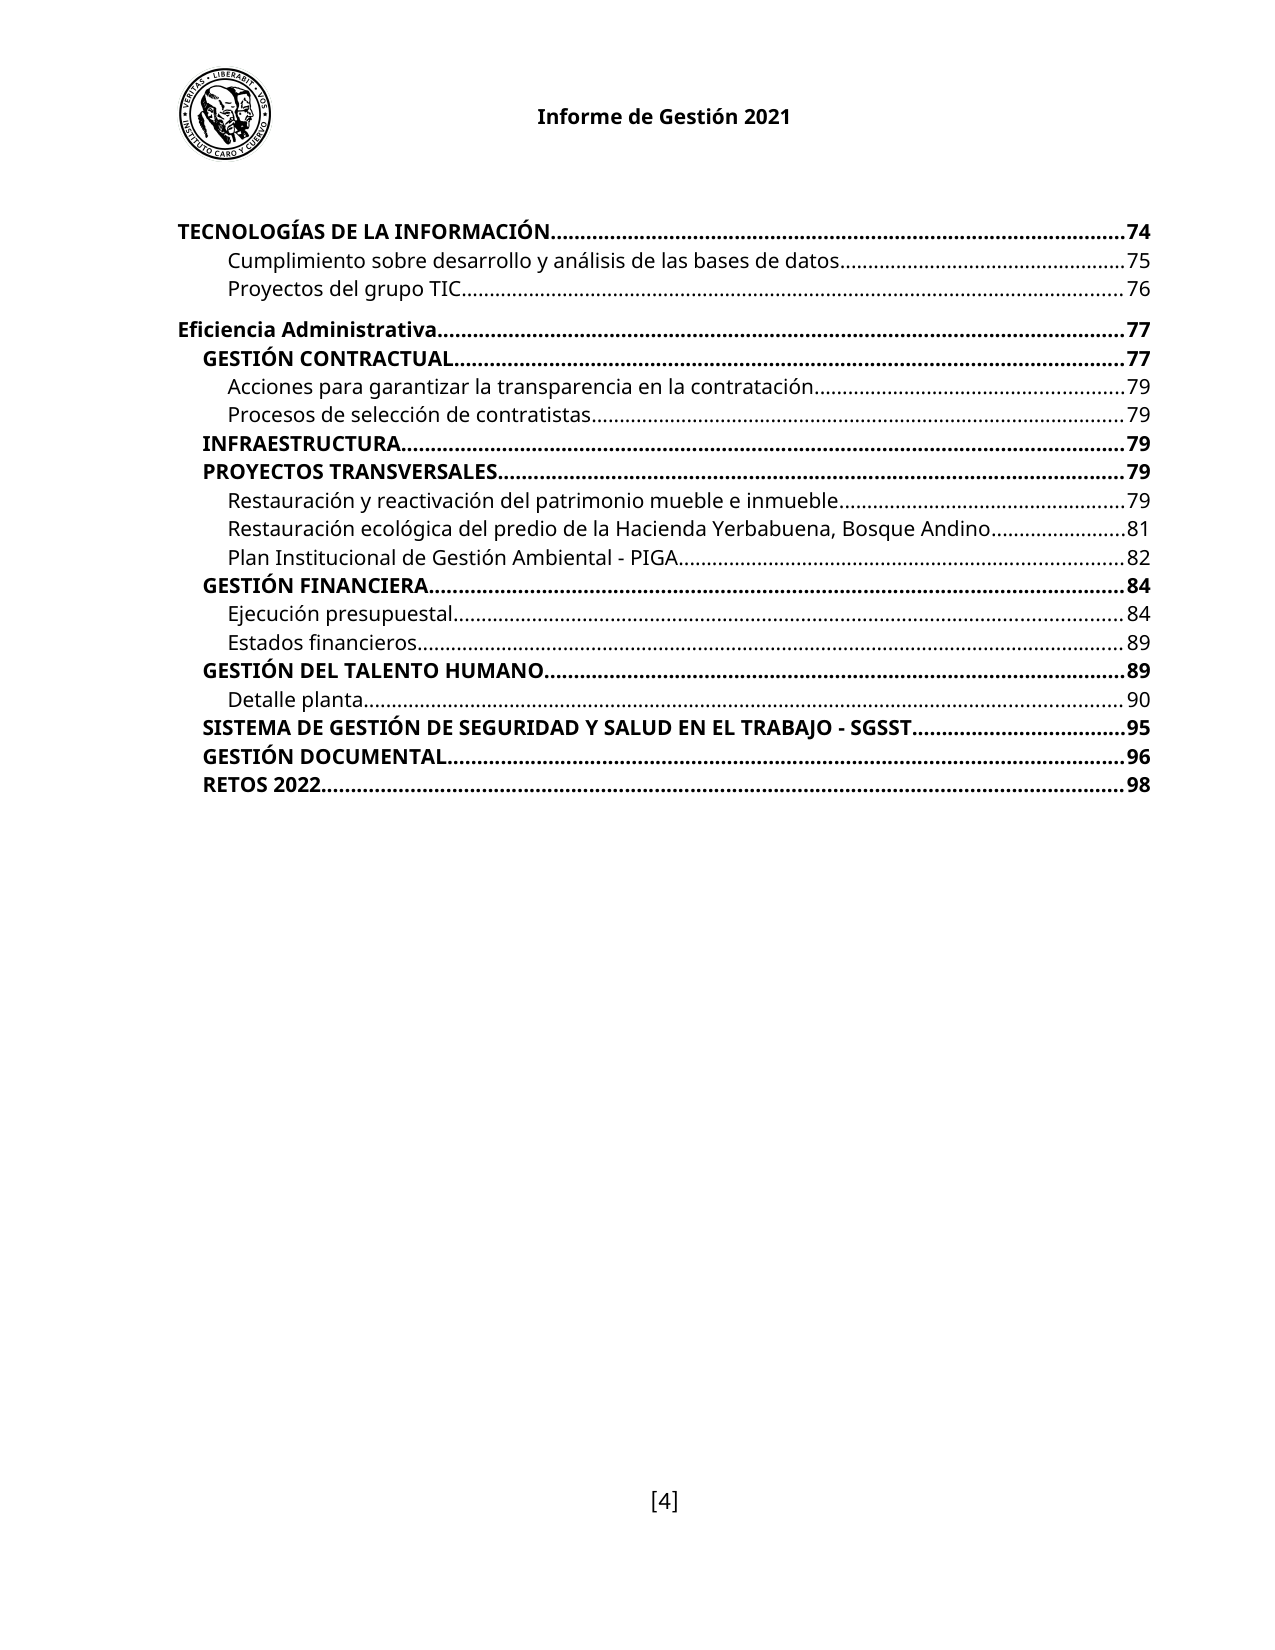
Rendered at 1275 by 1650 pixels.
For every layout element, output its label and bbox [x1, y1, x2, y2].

picture [177, 66, 273, 162]
